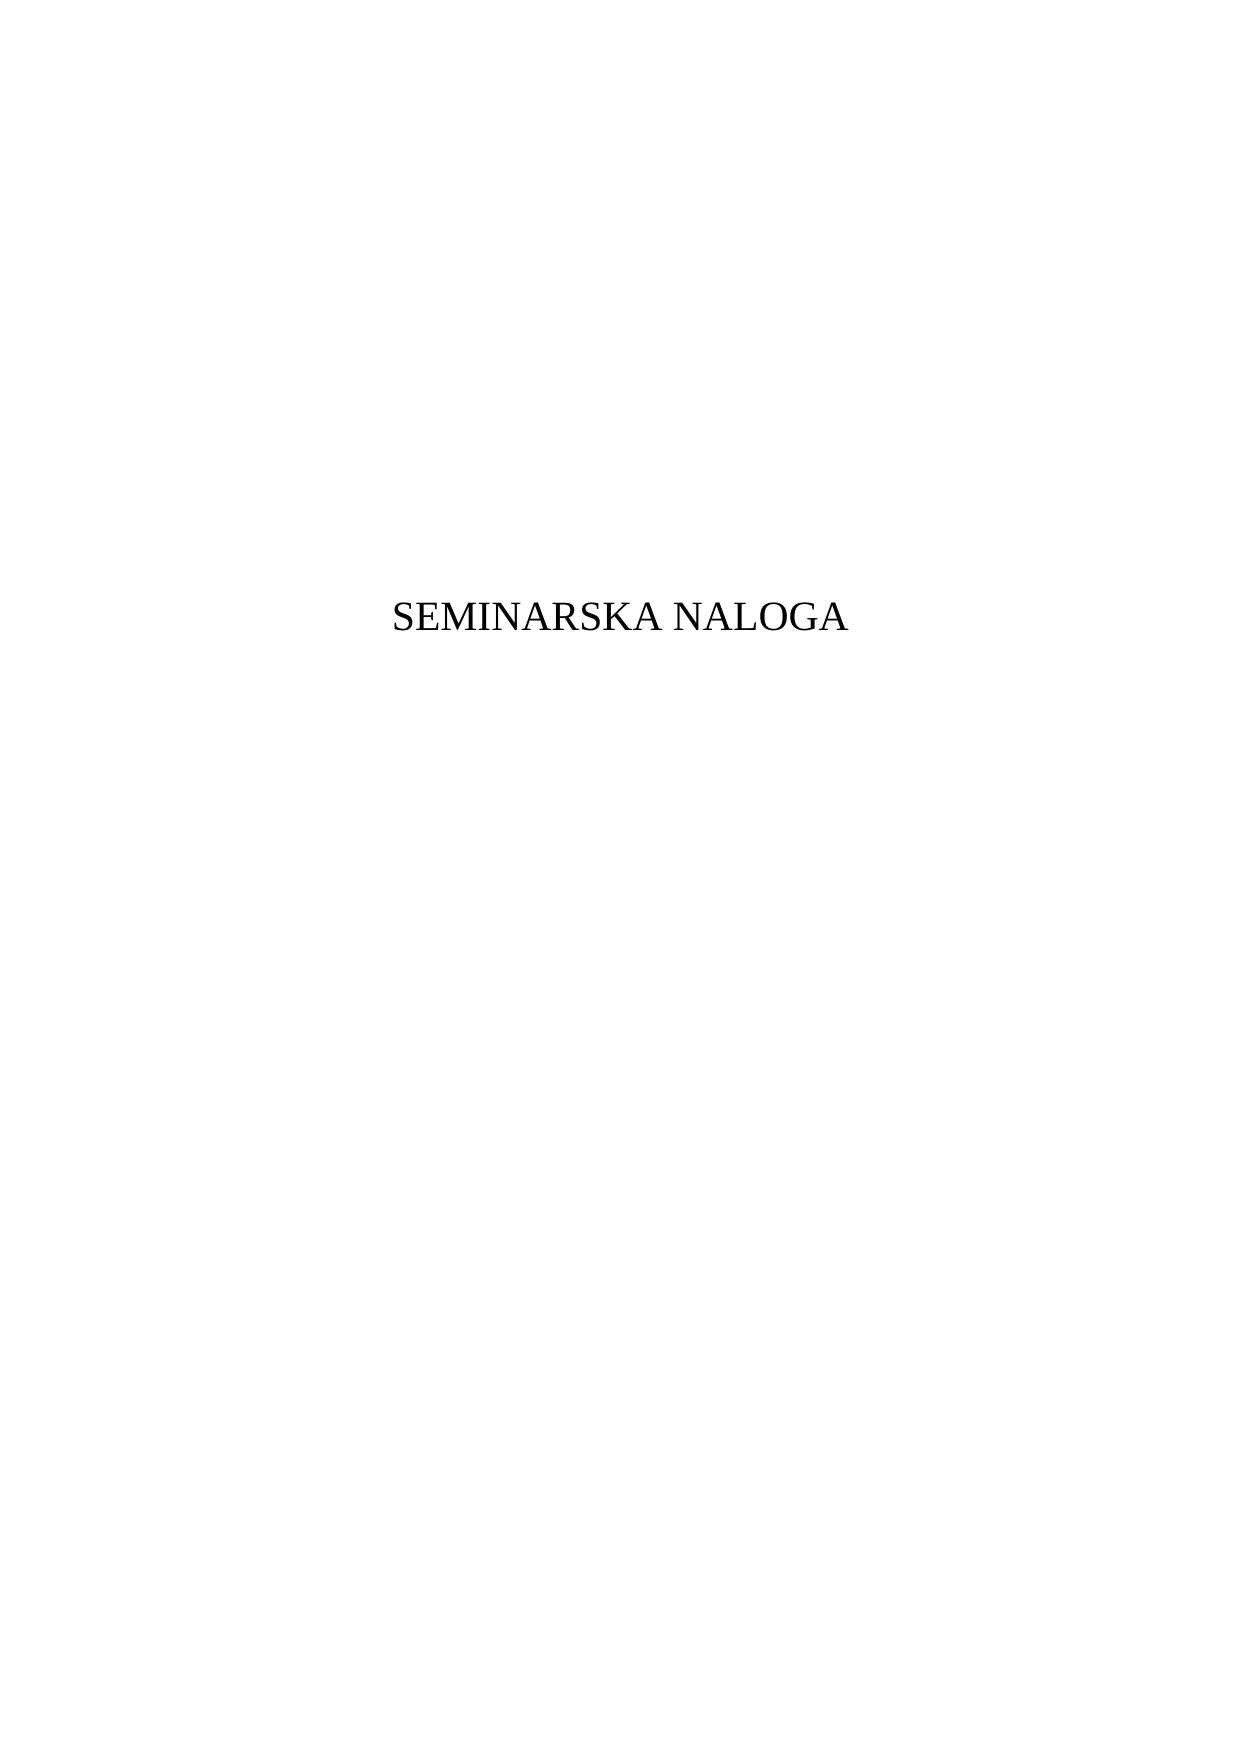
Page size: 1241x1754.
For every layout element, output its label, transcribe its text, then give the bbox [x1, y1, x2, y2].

text SEMINARSKA NALOGA [148, 591, 1093, 639]
